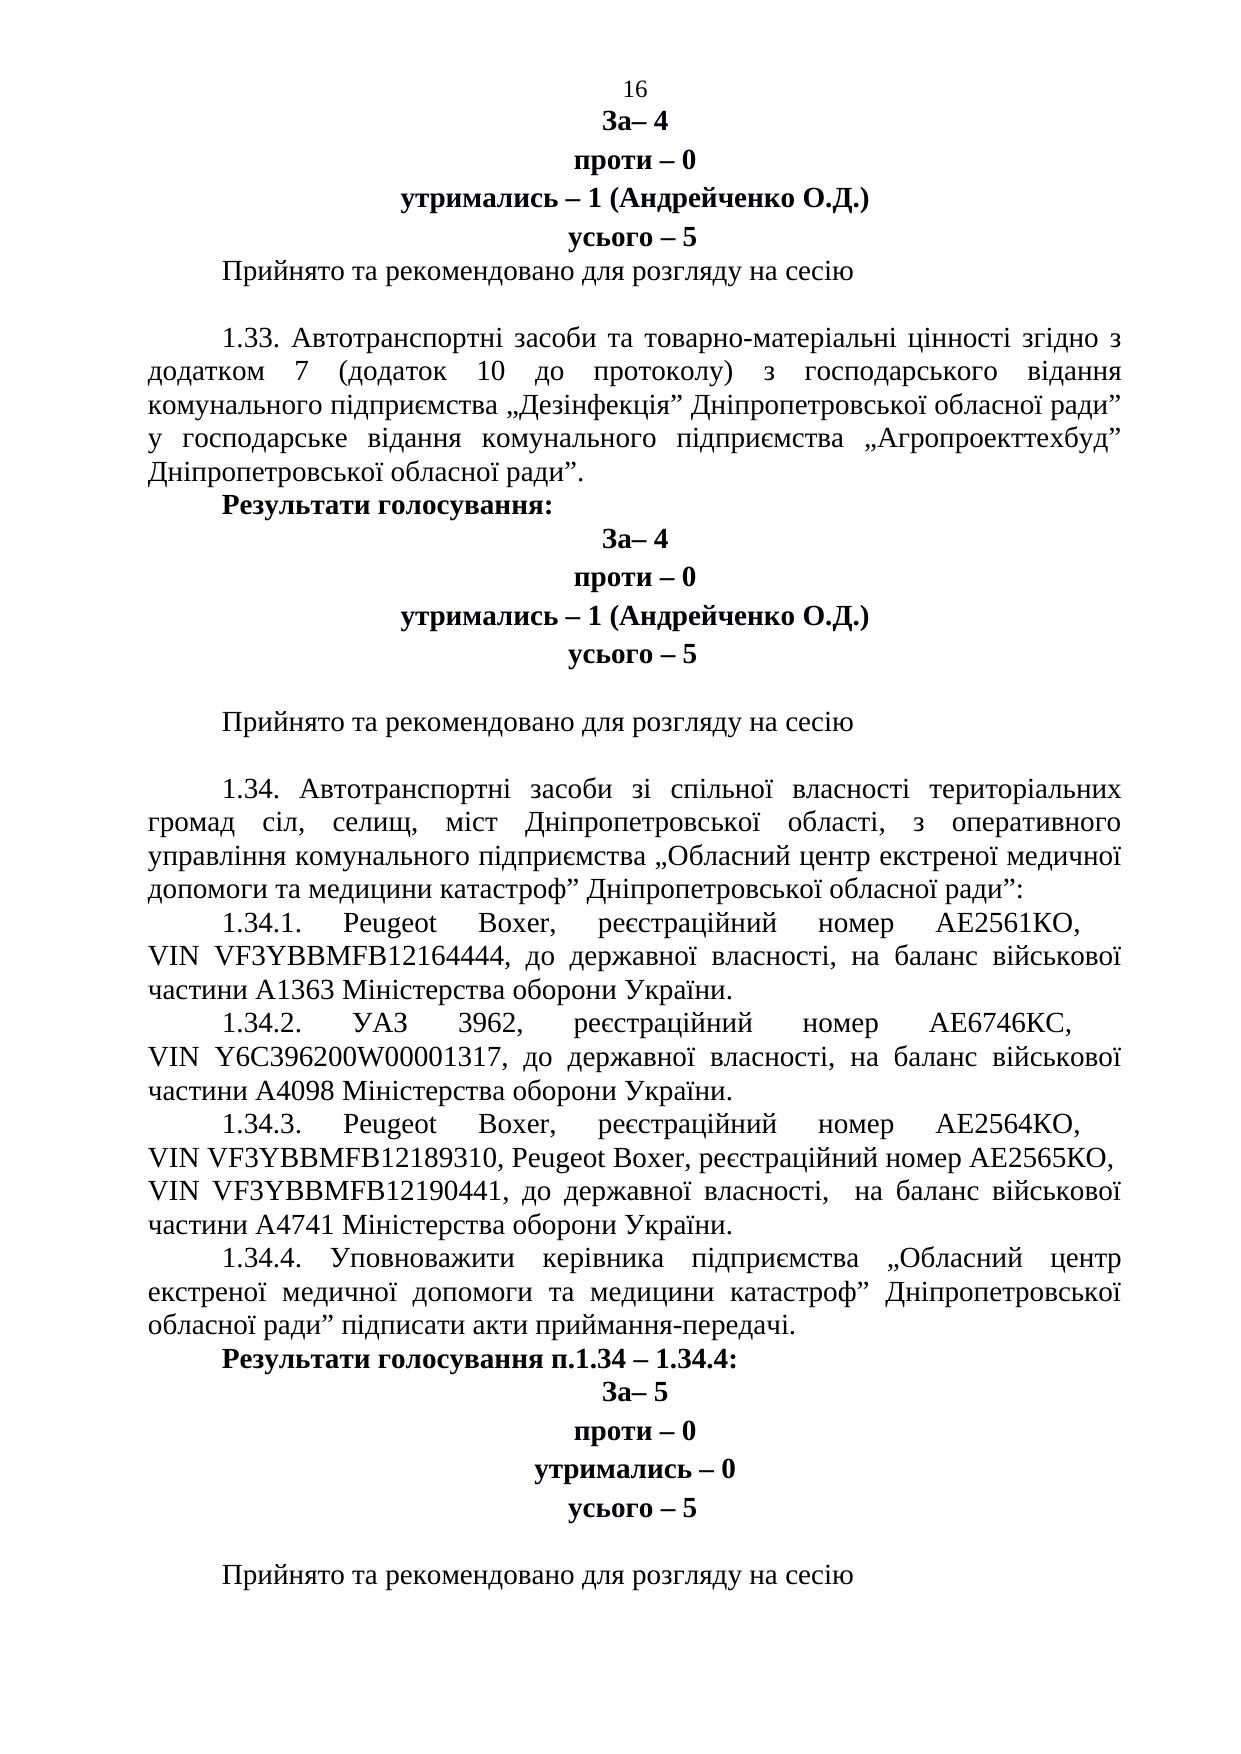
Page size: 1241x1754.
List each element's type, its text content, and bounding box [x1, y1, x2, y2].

text 1.34.4. Уповноважити керівника підприємства „Обласний центр екстреної медичної допомоги та медицини катастроф” Дніпропетровської обласної ради” підписати акти приймання-передачі. [148, 1240, 1122, 1341]
text 1.34.3. Peugeot Boxer, реєстраційний номер АЕ2564КО, VIN VF3YBBMFB12189310, Peugeot Boxer, реєстраційний номер АЕ2565КО, VIN VF3YBBMFB12190441, до державної власності, на баланс військової частини А4741 Міністерства оборони України. [148, 1106, 1122, 1240]
text Результати голосування п.1.34 – 1.34.4: [148, 1341, 1093, 1374]
text За– 4 [148, 103, 1122, 137]
text усього – 5 [517, 1490, 1122, 1524]
text проти – 0 [148, 1413, 1122, 1447]
text За– 5 [148, 1374, 1122, 1408]
text 1.34.2. УАЗ 3962, реєстраційний номер АЕ6746КC, VIN Y6С396200W00001317, до державної власності, на баланс військової частини А4098 Міністерства оборони України. [148, 1006, 1122, 1106]
text усього – 5 [517, 219, 1122, 253]
text проти – 0 [148, 559, 1122, 593]
text 1.34. Автотранспортні засоби зі спільної власності територіальних громад сіл, селищ, міст Дніпропетровської області, з оперативного управління комунального підприємства „Обласний центр екстреної медичної допомоги та медицини катастроф” Дніпропетровської обласної ради”: [148, 771, 1122, 905]
text Прийнято та рекомендовано для розгляду на сесію [148, 253, 1122, 286]
text 1.34.1. Peugeot Boxer, реєстраційний номер АЕ2561КО, VIN VF3YBBMFB12164444, до державної власності, на баланс військової частини А1363 Міністерства оборони України. [148, 905, 1122, 1006]
text Результати голосування: [148, 487, 1093, 521]
text Прийнято та рекомендовано для розгляду на сесію [148, 704, 1122, 737]
text 1.33. Автотранспортні засоби та товарно-матеріальні цінності згідно з додатком 7 (додаток 10 до протоколу) з господарського відання комунального підприємства „Дезінфекція” Дніпропетровської обласної ради” у господарське відання комунального підприємства „Агропроекттехбуд” Дніпропетровської обласної ради”. [148, 320, 1122, 487]
text усього – 5 [517, 637, 1122, 670]
text Прийнято та рекомендовано для розгляду на сесію [148, 1557, 1122, 1591]
text утримались – 1 (Андрейченко О.Д.) [148, 181, 1122, 214]
text проти – 0 [148, 142, 1122, 176]
text За– 4 [148, 521, 1122, 554]
text утримались – 0 [148, 1452, 1122, 1485]
text утримались – 1 (Андрейченко О.Д.) [148, 598, 1122, 632]
